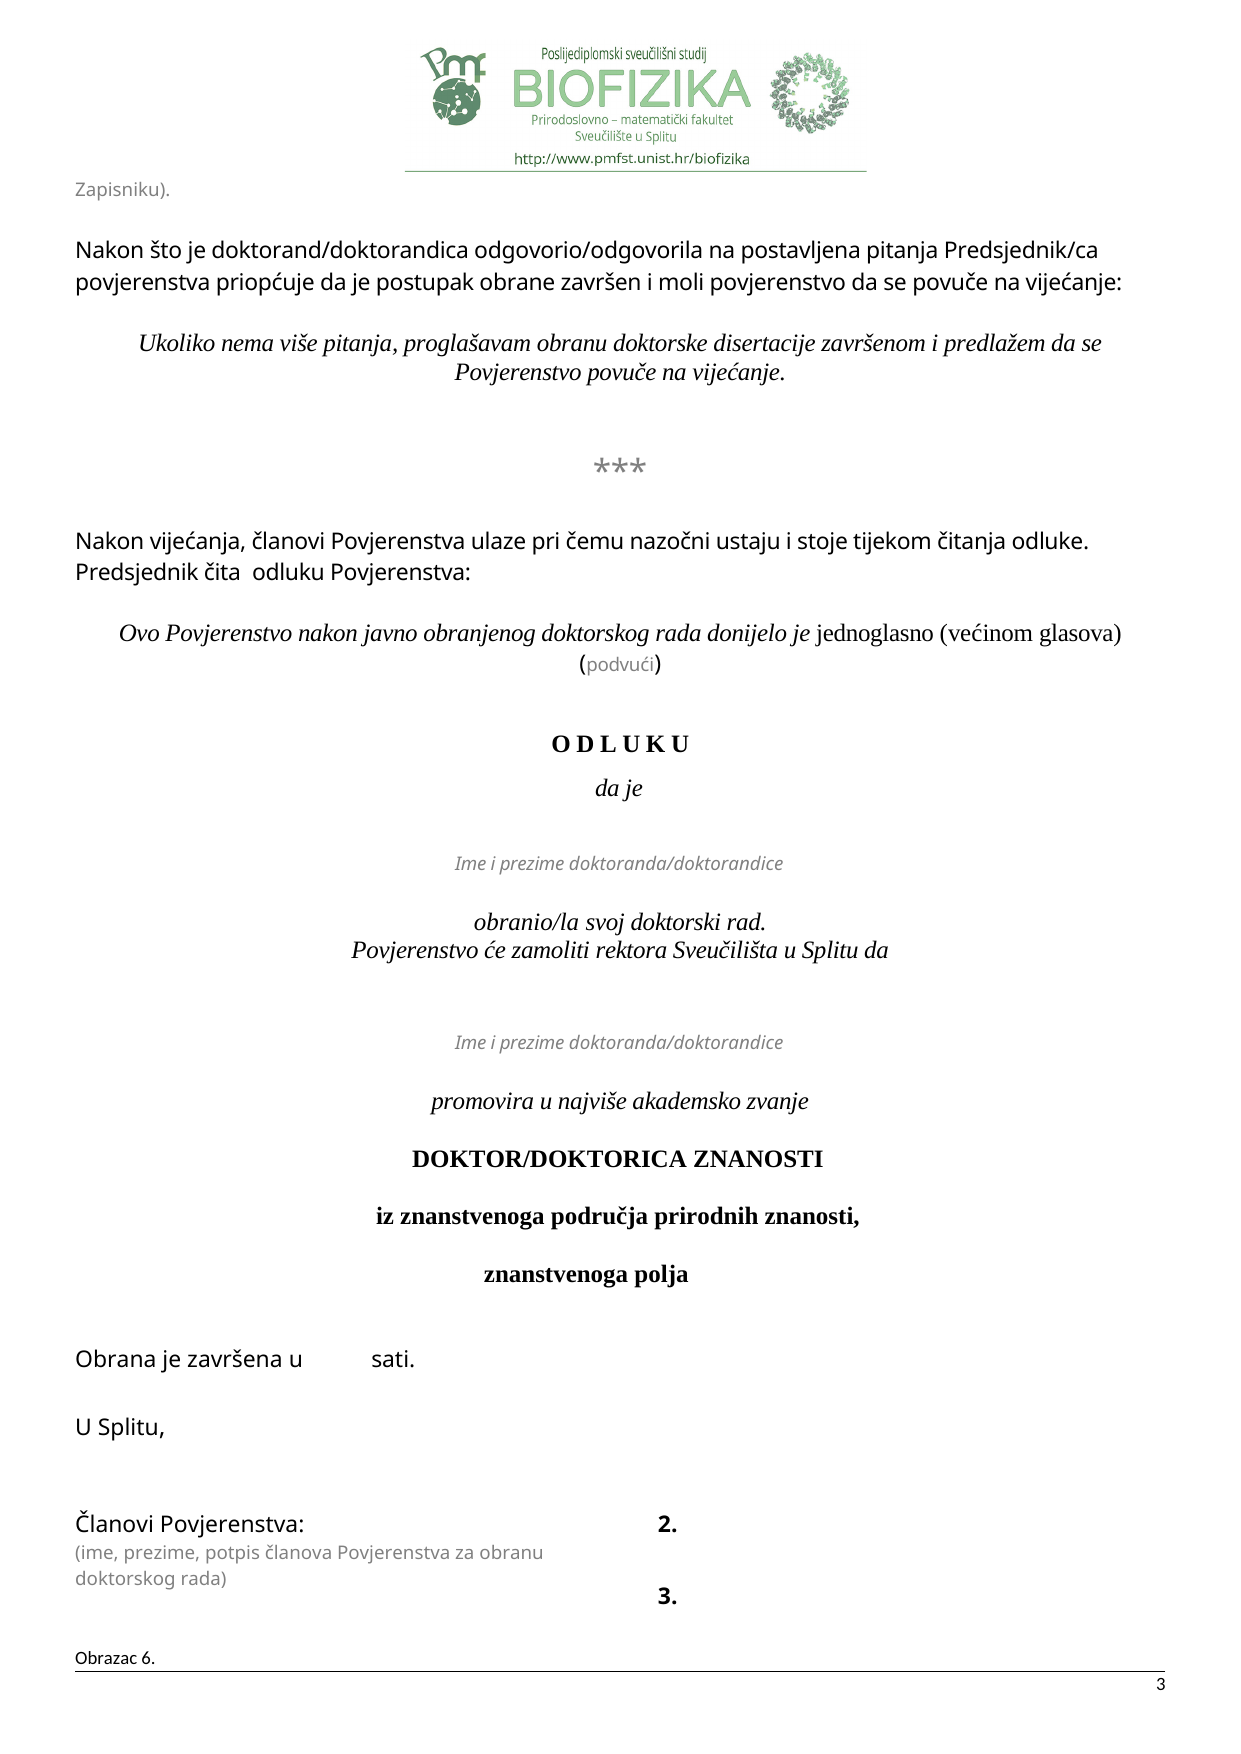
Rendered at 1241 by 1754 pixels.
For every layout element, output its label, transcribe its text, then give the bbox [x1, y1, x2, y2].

text (ime, prezime, potpis članova Povjerenstva za obranu doktorskog rada) [75, 1539, 583, 1590]
text Obrana je završena u sati. [75, 1343, 1165, 1375]
text znanstvenoga polja [75, 1258, 1161, 1289]
text O D L U K U [75, 729, 1165, 758]
text obranio/la svoj doktorski rad. [75, 907, 1165, 935]
text U Splitu, [75, 1409, 1165, 1443]
text iz znanstvenoga područja prirodnih znanosti, [75, 1201, 1161, 1230]
text Članovi Povjerenstva: [75, 1508, 583, 1539]
text Povjerenstvo povuče na vijećanje. [75, 357, 1165, 386]
text Nakon što je doktorand/doktorandica odgovorio/odgovorila na postavljena pitanja Predsjednik/ca povjerenstva priopćuje da je postupak obrane završen i moli povjerenstvo da se povuče na vijećanje: [75, 234, 1165, 297]
text promovira u najviše akademsko zvanje [75, 1086, 1165, 1115]
text Nakon vijećanja, članovi Povjerenstva ulaze pri čemu nazočni ustaju i stoje tijekom čitanja odluke. [75, 525, 1165, 556]
text Predsjednik čita odluku Povjerenstva: [75, 556, 1165, 587]
text Povjerenstvo će zamoliti rektora Sveučilišta u Splitu da [75, 935, 1165, 964]
text Ime i prezime doktoranda/doktorandice [75, 850, 1165, 875]
picture [404, 39, 867, 159]
text 3. [658, 1580, 1165, 1611]
text Ovo Povjerenstvo nakon javno obranjenog doktorskog rada donijelo je jednoglasno (većinom glasova) (podvući) [75, 618, 1165, 678]
text DOKTOR/DOKTORICA ZNANOSTI [75, 1144, 1161, 1172]
text Ukoliko nema više pitanja, proglašavam obranu doktorske disertacije završenom i predlažem da se [75, 328, 1165, 357]
text Ime i prezime doktoranda/doktorandice [75, 1029, 1165, 1055]
text Predsjednik je pozvao i ostale nazočne da postave pitanja uz prethodno predstavljanje (pitanja se prilažu Zapisniku). [75, 159, 1165, 203]
text 2. [658, 1508, 1165, 1539]
text da je [75, 773, 1165, 801]
text *** [75, 448, 1165, 493]
